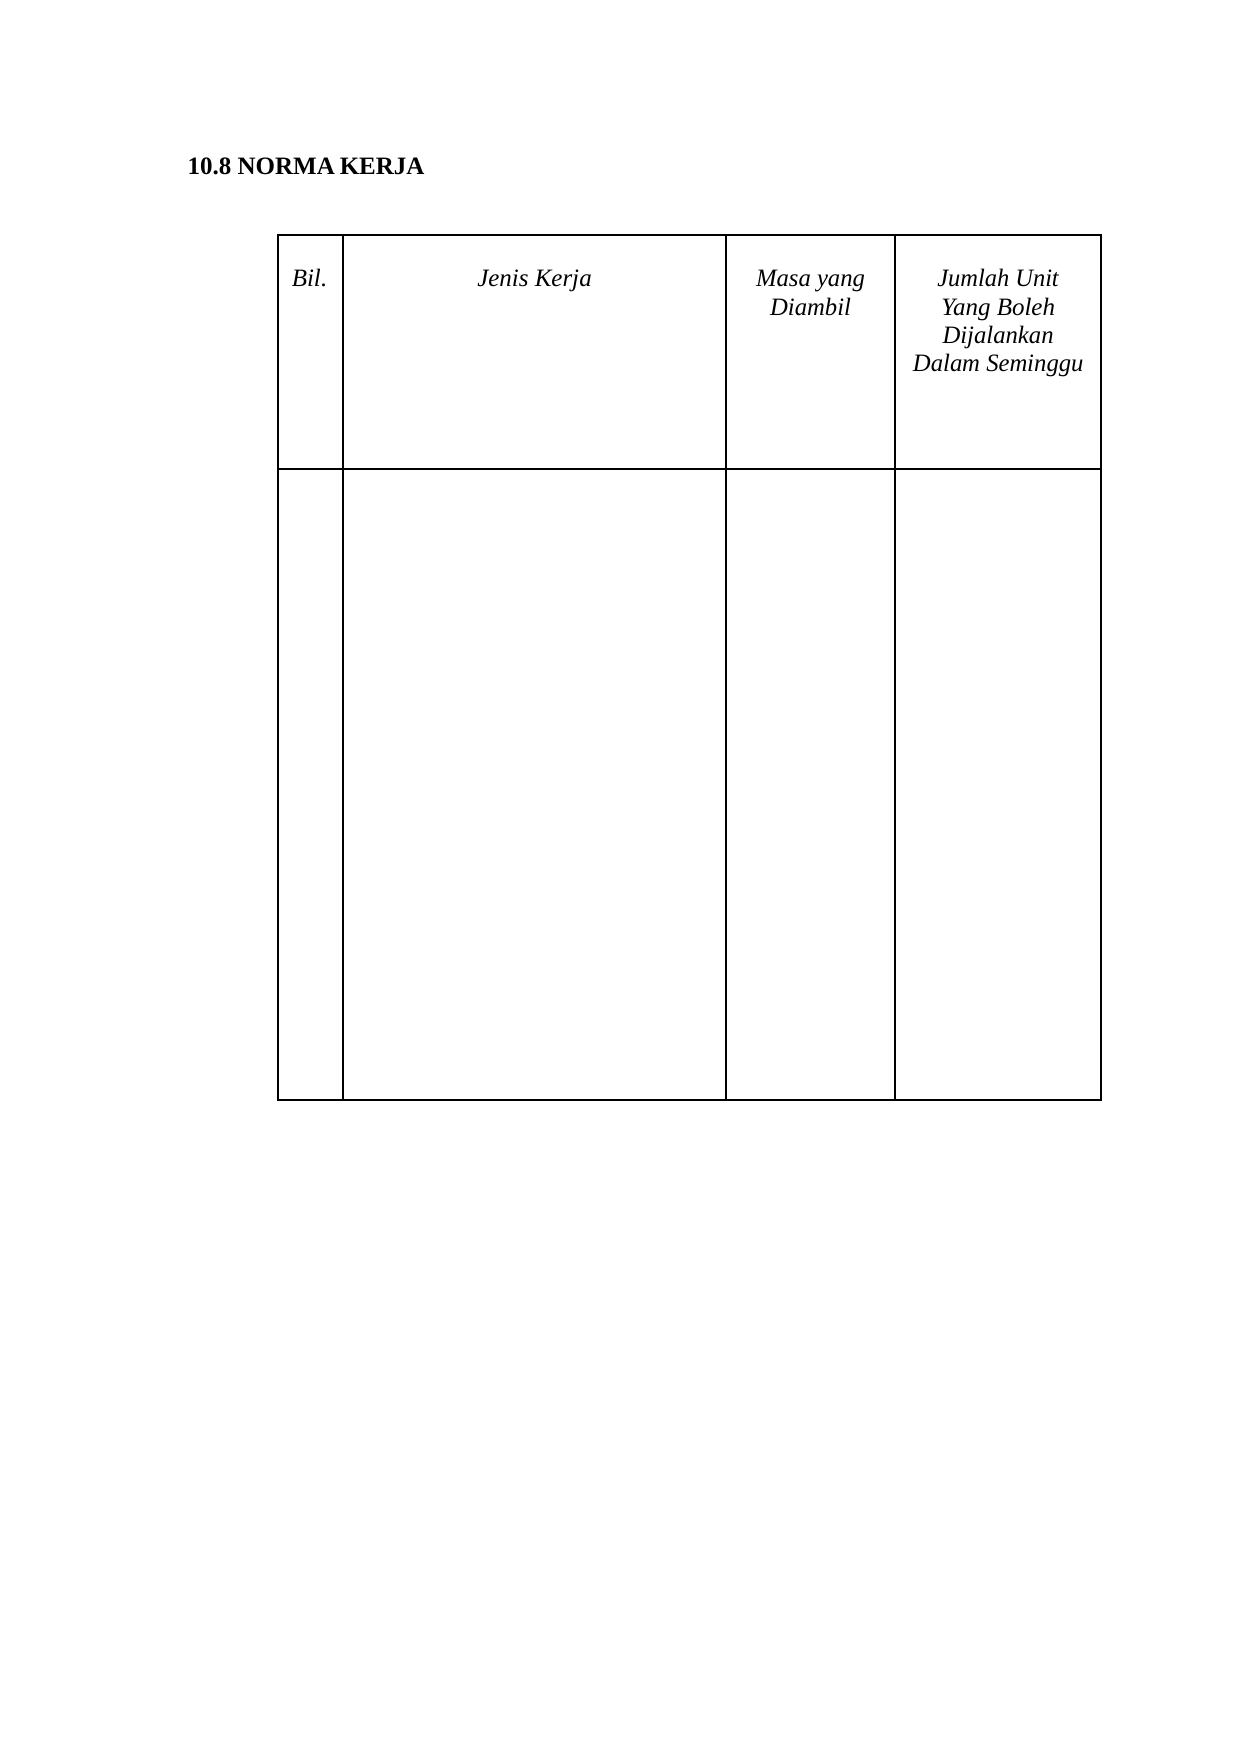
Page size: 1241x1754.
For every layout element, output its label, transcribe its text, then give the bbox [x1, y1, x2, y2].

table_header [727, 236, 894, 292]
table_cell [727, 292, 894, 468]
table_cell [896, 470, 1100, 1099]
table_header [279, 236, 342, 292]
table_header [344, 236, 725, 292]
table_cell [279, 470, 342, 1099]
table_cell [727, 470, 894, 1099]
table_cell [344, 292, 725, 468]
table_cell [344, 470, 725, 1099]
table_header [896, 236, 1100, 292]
text 10.8 NORMA KERJA [187, 151, 1101, 180]
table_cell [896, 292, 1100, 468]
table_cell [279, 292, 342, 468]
